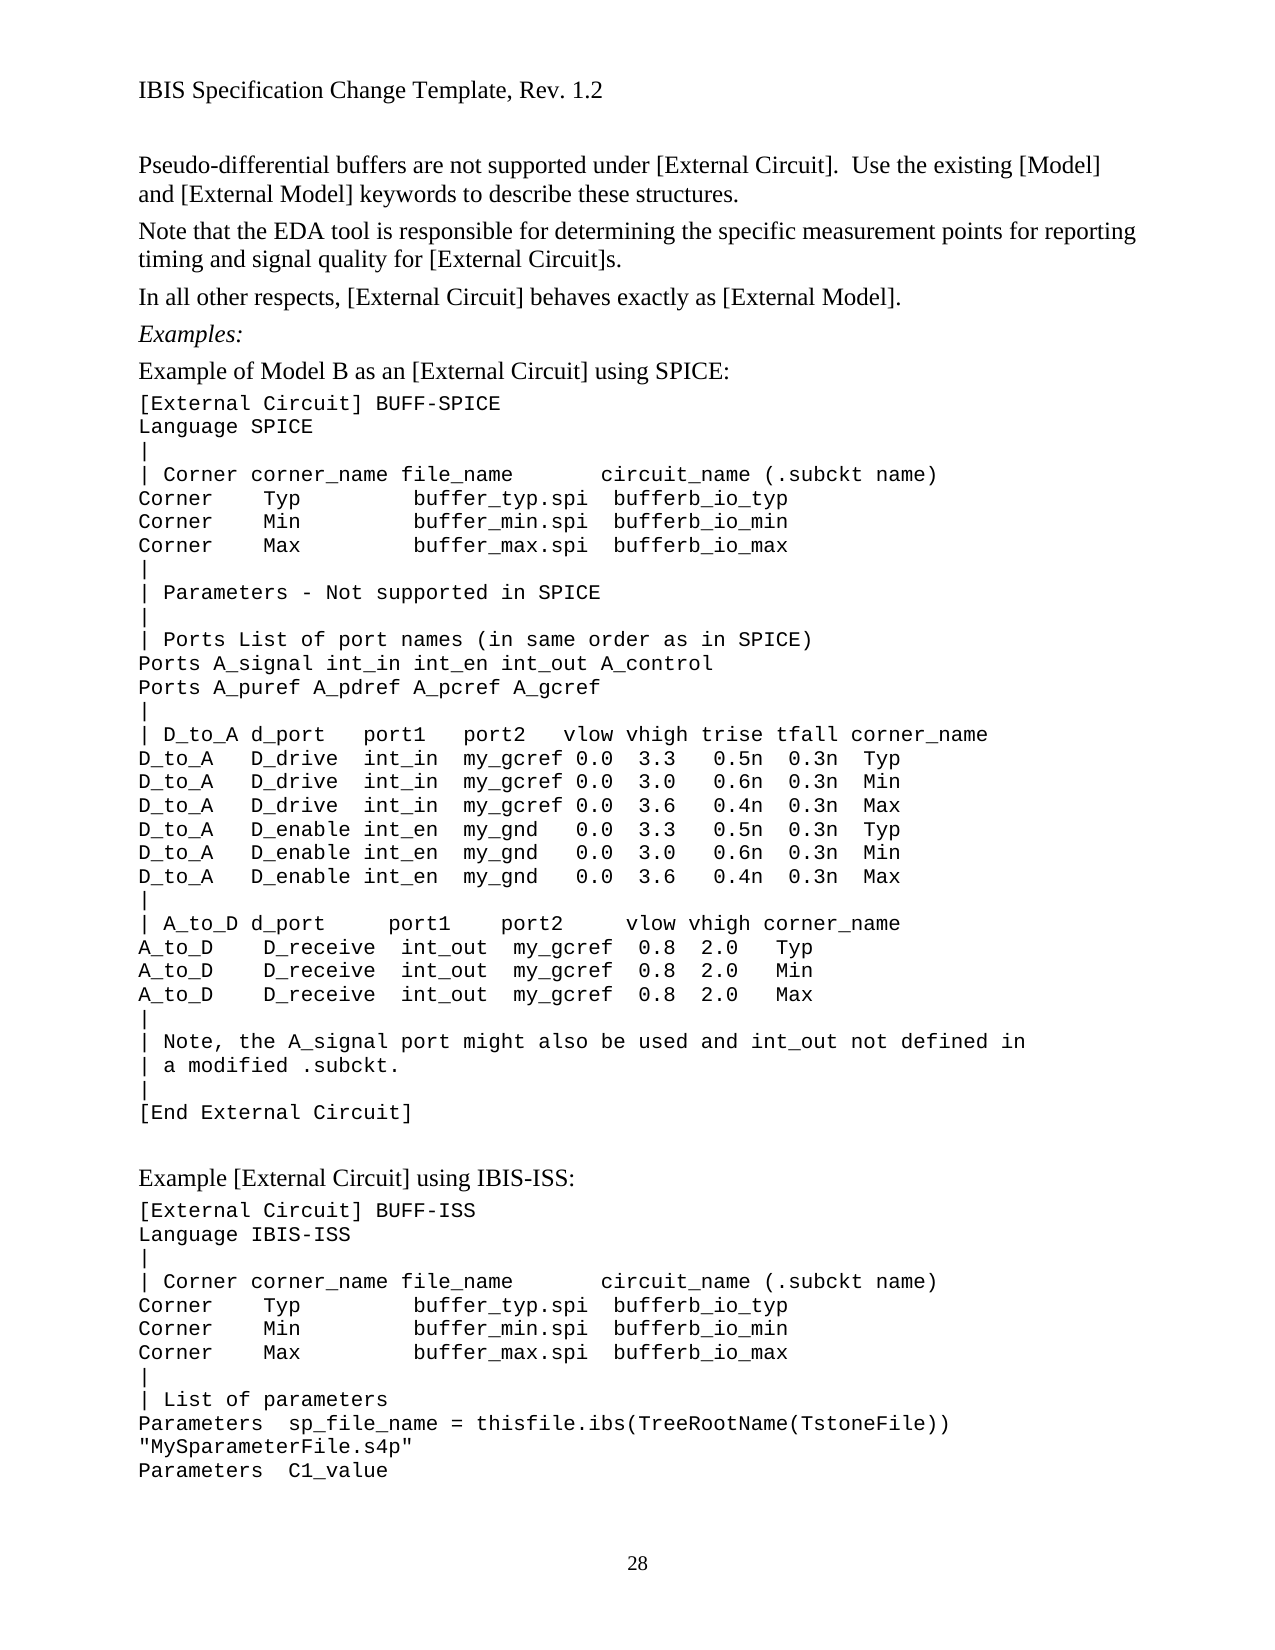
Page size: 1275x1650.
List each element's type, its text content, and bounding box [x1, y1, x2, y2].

text Corner Max buffer_max.spi bufferb_io_max [138, 535, 1137, 558]
text Parameters sp_file_name = thisfile.ibs(TreeRootName(TstoneFile)) "MySparameterFile.s4p" [138, 1413, 1137, 1460]
text | D_to_A d_port port1 port2 vlow vhigh trise tfall corner_name [138, 724, 1137, 748]
text Note that the EDA tool is responsible for determining the specific measurement points for reporting timing and signal quality for [External Circuit]s. [138, 216, 1137, 273]
text Ports A_signal int_in int_en int_out A_control [138, 653, 1137, 677]
text D_to_A D_enable int_en my_gnd 0.0 3.6 0.4n 0.3n Max [138, 866, 1137, 889]
text Ports A_puref A_pdref A_pcref A_gcref [138, 677, 1137, 700]
text | Corner corner_name file_name circuit_name (.subckt name) [138, 1271, 1137, 1295]
text [External Circuit] BUFF-SPICE [138, 393, 1137, 417]
text Corner Typ buffer_typ.spi bufferb_io_typ [138, 487, 1137, 511]
text | A_to_D d_port port1 port2 vlow vhigh corner_name [138, 913, 1137, 937]
text | Note, the A_signal port might also be used and int_out not defined in [138, 1031, 1137, 1055]
text | List of parameters [138, 1389, 1137, 1413]
text | [138, 440, 1137, 464]
text D_to_A D_drive int_in my_gcref 0.0 3.6 0.4n 0.3n Max [138, 795, 1137, 818]
text A_to_D D_receive int_out my_gcref 0.8 2.0 Typ [138, 937, 1137, 960]
text Language SPICE [138, 417, 1137, 440]
text A_to_D D_receive int_out my_gcref 0.8 2.0 Min [138, 960, 1137, 984]
text D_to_A D_enable int_en my_gnd 0.0 3.0 0.6n 0.3n Min [138, 842, 1137, 866]
text D_to_A D_enable int_en my_gnd 0.0 3.3 0.5n 0.3n Typ [138, 818, 1137, 842]
text A_to_D D_receive int_out my_gcref 0.8 2.0 Max [138, 984, 1137, 1008]
text Corner Typ buffer_typ.spi bufferb_io_typ [138, 1295, 1137, 1318]
text In all other respects, [External Circuit] behaves exactly as [External Model]. [138, 282, 1137, 310]
text | [138, 700, 1137, 724]
text | [138, 558, 1137, 582]
text Examples: [138, 319, 1137, 347]
text Corner Min buffer_min.spi bufferb_io_min [138, 1318, 1137, 1342]
text | [138, 1008, 1137, 1031]
text [End External Circuit] [138, 1102, 1137, 1126]
text | [138, 1079, 1137, 1102]
text | a modified .subckt. [138, 1055, 1137, 1079]
text Example [External Circuit] using IBIS-ISS: [138, 1163, 1137, 1192]
text Corner Max buffer_max.spi bufferb_io_max [138, 1342, 1137, 1366]
text | [138, 889, 1137, 913]
text | [138, 1247, 1137, 1271]
text Corner Min buffer_min.spi bufferb_io_min [138, 511, 1137, 535]
text | Parameters - Not supported in SPICE [138, 582, 1137, 606]
text [External Circuit] BUFF-ISS [138, 1200, 1137, 1224]
text | [138, 606, 1137, 629]
text Language IBIS-ISS [138, 1224, 1137, 1247]
text | [138, 1366, 1137, 1389]
text D_to_A D_drive int_in my_gcref 0.0 3.3 0.5n 0.3n Typ [138, 748, 1137, 771]
text Example of Model B as an [External Circuit] using SPICE: [138, 356, 1137, 384]
text | Ports List of port names (in same order as in SPICE) [138, 629, 1137, 653]
text Parameters C1_value [138, 1460, 1137, 1484]
text Pseudo-differential buffers are not supported under [External Circuit]. Use the existing [Model] and [External Model] keywords to describe these structures. [138, 150, 1137, 207]
text D_to_A D_drive int_in my_gcref 0.0 3.0 0.6n 0.3n Min [138, 771, 1137, 795]
text | Corner corner_name file_name circuit_name (.subckt name) [138, 464, 1137, 487]
